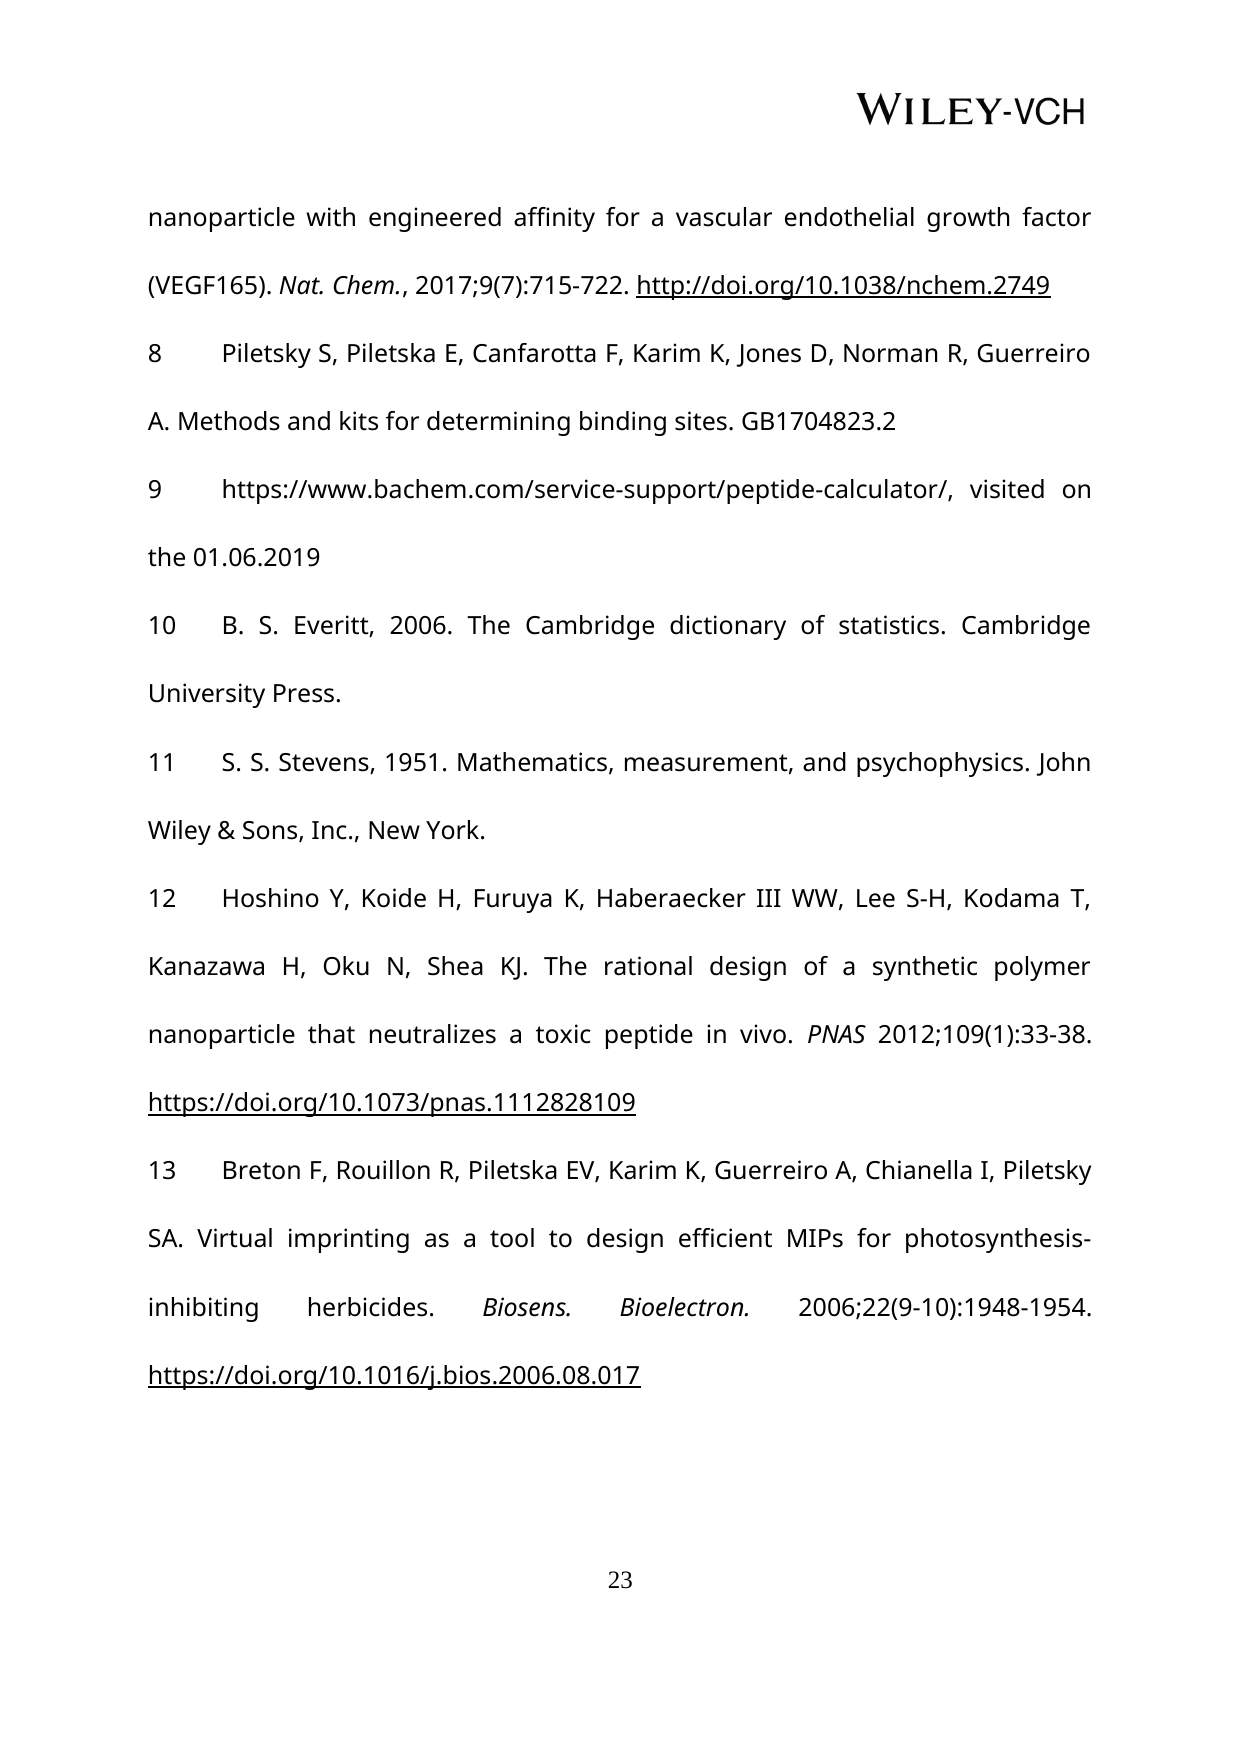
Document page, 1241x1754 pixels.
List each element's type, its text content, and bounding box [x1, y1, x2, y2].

text 11 S. S. Stevens, 1951. Mathematics, measurement, and psychophysics. John Wiley & Sons, Inc., New York. [148, 744, 1093, 846]
text 12 Hoshino Y, Koide H, Furuya K, Haberaecker III WW, Lee S-H, Kodama T, Kanazawa H, Oku N, Shea KJ. The rational design of a synthetic polymer nanoparticle that neutralizes a toxic peptide in vivo. PNAS 2012;109(1):33-38. https://doi.org/10.1073/pnas.1112828109 [148, 881, 1093, 1119]
text 10 B. S. Everitt, 2006. The Cambridge dictionary of statistics. Cambridge University Press. [148, 608, 1093, 710]
text 9 https://www.bachem.com/service-support/peptide-calculator/, visited on the 01.06.2019 [148, 472, 1093, 574]
text 8 Piletsky S, Piletska E, Canfarotta F, Karim K, Jones D, Norman R, Guerreiro A. Methods and kits for determining binding sites. GB1704823.2 [148, 336, 1093, 438]
text 13 Breton F, Rouillon R, Piletska EV, Karim K, Guerreiro A, Chianella I, Piletsky SA. Virtual imprinting as a tool to design efficient MIPs for photosynthesis-inhibiting herbicides. Biosens. Bioelectron. 2006;22(9-10):1948-1954. https://doi.org/10.1016/j.bios.2006.08.017 [148, 1153, 1093, 1391]
picture [848, 73, 1093, 142]
